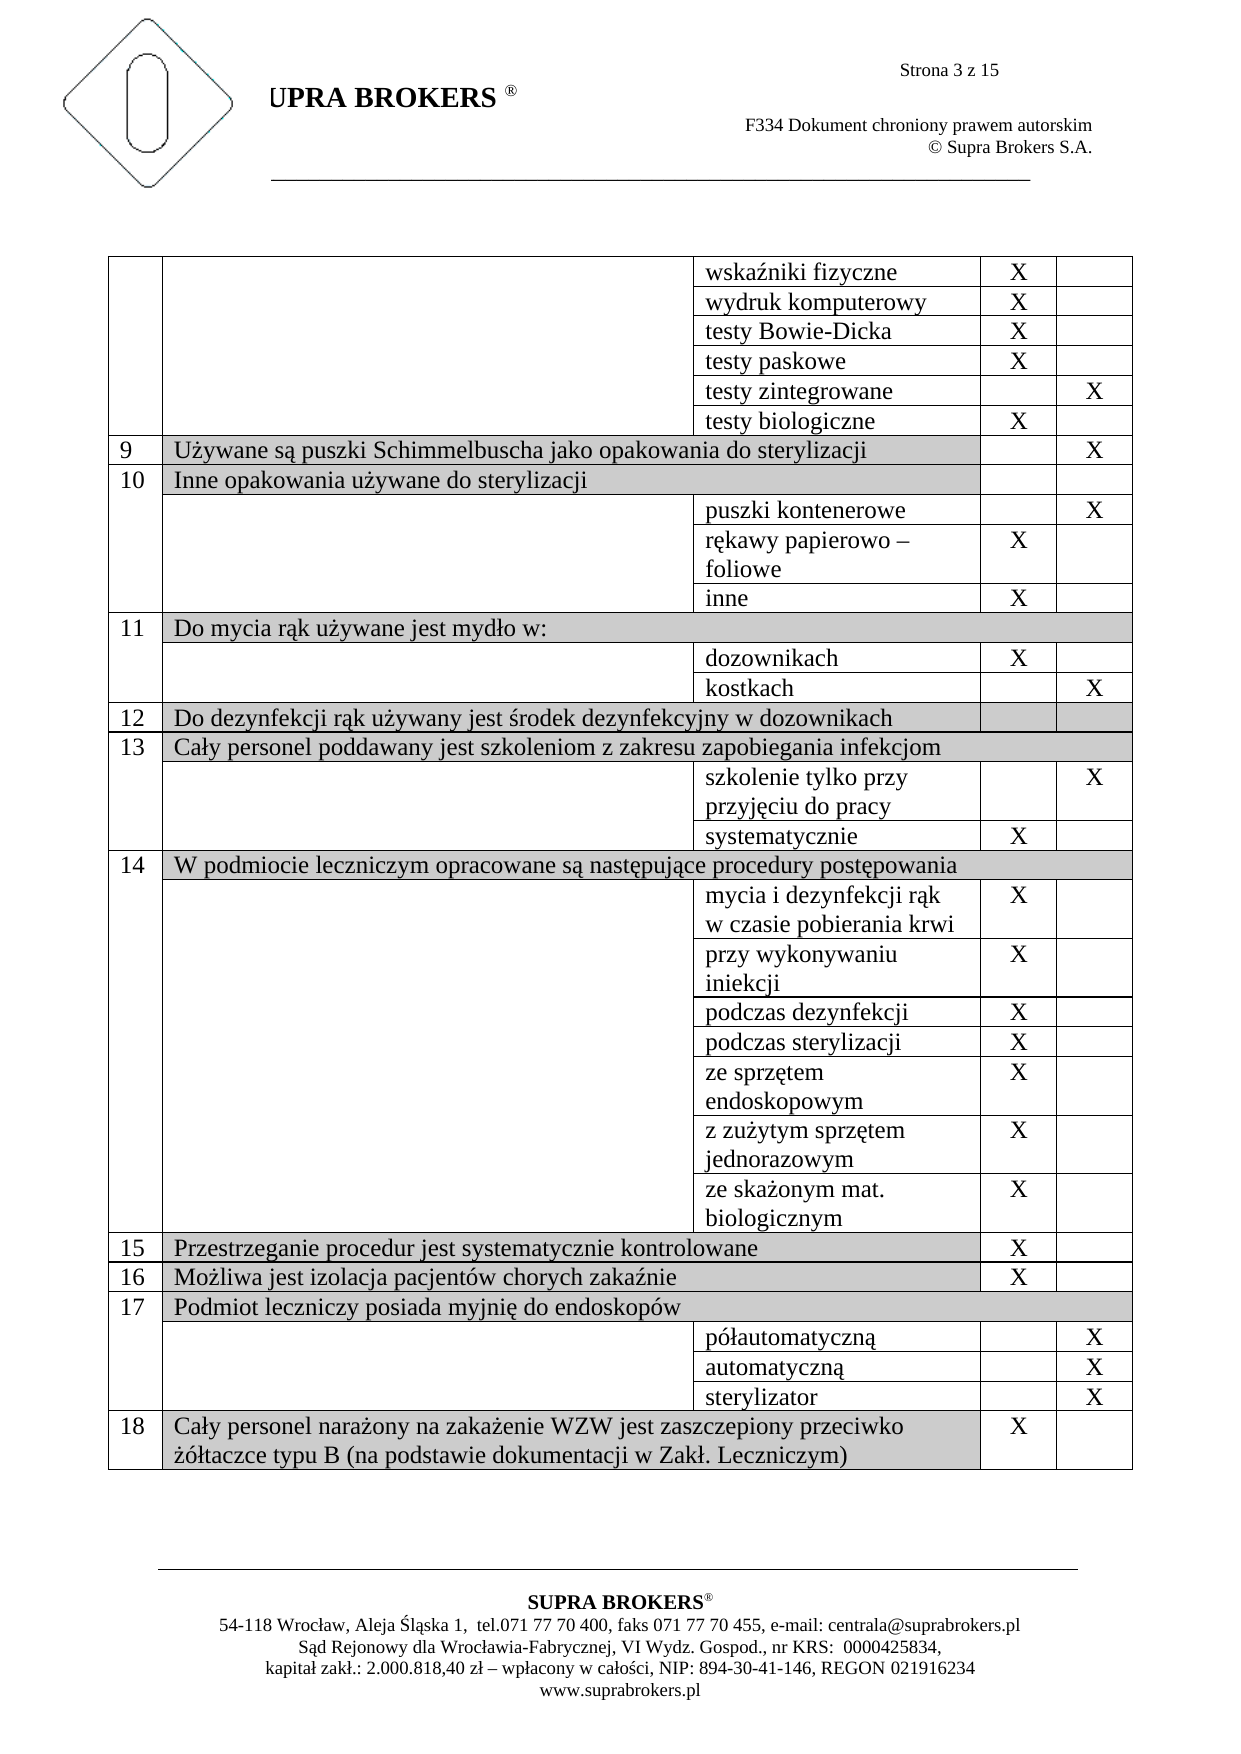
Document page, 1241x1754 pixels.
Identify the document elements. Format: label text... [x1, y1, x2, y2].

table_cell ze skażonym mat. biologicznym [694, 1174, 980, 1232]
table_cell X [1057, 762, 1132, 820]
table_cell podczas dezynfekcji [694, 998, 980, 1026]
table_cell [1057, 998, 1132, 1026]
table_cell [1057, 525, 1132, 582]
table_cell wydruk komputerowy [694, 287, 980, 315]
table_cell [163, 1322, 693, 1410]
table_cell [981, 703, 1056, 731]
table_cell X [981, 880, 1056, 938]
table_cell [981, 762, 1056, 820]
table_cell [1057, 584, 1132, 612]
table_cell X [981, 1174, 1056, 1232]
table_cell testy Bowie-Dicka [694, 316, 980, 345]
table_cell [981, 495, 1056, 524]
table_cell X [981, 406, 1056, 434]
table_cell ze sprzętem endoskopowym [694, 1057, 980, 1114]
table_cell X [981, 287, 1056, 315]
table_cell X [981, 1233, 1056, 1261]
table_cell X [981, 1116, 1056, 1173]
table_cell X [981, 939, 1056, 996]
table_cell [163, 880, 693, 1232]
table_cell X [981, 1027, 1056, 1056]
table_cell [1057, 1057, 1132, 1114]
table_cell 10 [109, 465, 162, 612]
table_cell X [981, 1057, 1056, 1114]
table_cell [1057, 406, 1132, 434]
table_cell 17 [109, 1292, 162, 1410]
table_cell [1057, 287, 1132, 315]
table_cell X [981, 525, 1056, 582]
table_cell Podmiot leczniczy posiada myjnię do endoskopów [163, 1292, 1132, 1321]
table_cell [1057, 257, 1132, 286]
table_cell W podmiocie leczniczym opracowane są następujące procedury postępowania [163, 851, 1132, 879]
table_cell Do mycia rąk używane jest mydło w: [163, 613, 1132, 642]
table_cell [163, 495, 693, 612]
table_cell X [1057, 376, 1132, 405]
table_cell kostkach [694, 673, 980, 702]
table_cell Używane są puszki Schimmelbuscha jako opakowania do sterylizacji [163, 436, 980, 464]
table_cell 11 [109, 613, 162, 702]
table_cell X [1057, 1352, 1132, 1381]
table_cell 18 [109, 1411, 162, 1469]
table_cell [1057, 643, 1132, 672]
table_cell X [981, 1411, 1056, 1469]
table_cell [1057, 703, 1132, 731]
table_cell [1057, 1027, 1132, 1056]
table_cell [1057, 316, 1132, 345]
table_cell [163, 762, 693, 849]
table_cell półautomatyczną [694, 1322, 980, 1351]
table_cell X [981, 998, 1056, 1026]
table_cell X [981, 584, 1056, 612]
table_cell [1057, 465, 1132, 494]
table_cell sterylizator [694, 1382, 980, 1410]
table_cell 14 [109, 851, 162, 1232]
table_cell z zużytym sprzętem jednorazowym [694, 1116, 980, 1173]
table_cell [981, 1352, 1056, 1381]
table_cell mycia i dezynfekcji rąk w czasie pobierania krwi [694, 880, 980, 938]
table_cell [1057, 821, 1132, 849]
table_cell [1057, 880, 1132, 938]
table_cell [981, 376, 1056, 405]
table_cell X [981, 1263, 1056, 1291]
table_cell rękawy papierowo – foliowe [694, 525, 980, 582]
table_cell 13 [109, 733, 162, 849]
table_cell Inne opakowania używane do sterylizacji [163, 465, 980, 494]
table_cell testy biologiczne [694, 406, 980, 434]
table_cell [163, 643, 693, 702]
table_cell X [981, 821, 1056, 849]
table_cell Cały personel narażony na zakażenie WZW jest zaszczepiony przeciwko żółtaczce typu B (na podstawie dokumentacji w Zakł. Leczniczym) [163, 1411, 980, 1469]
table_cell [981, 1322, 1056, 1351]
table_cell [981, 673, 1056, 702]
table_cell 12 [109, 703, 162, 731]
table_cell [1057, 1411, 1132, 1469]
table_cell przy wykonywaniu iniekcji [694, 939, 980, 996]
table_cell X [981, 643, 1056, 672]
table_cell [1057, 939, 1132, 996]
table_cell 15 [109, 1233, 162, 1261]
table_cell X [1057, 436, 1132, 464]
table_cell [981, 436, 1056, 464]
table_cell X [981, 316, 1056, 345]
table_cell testy paskowe [694, 346, 980, 375]
table_cell [1057, 1233, 1132, 1261]
table_cell X [981, 257, 1056, 286]
table_cell [163, 257, 693, 434]
table_cell szkolenie tylko przy przyjęciu do pracy [694, 762, 980, 820]
table_cell [1057, 1263, 1132, 1291]
table_cell Możliwa jest izolacja pacjentów chorych zakaźnie [163, 1263, 980, 1291]
table_cell testy zintegrowane [694, 376, 980, 405]
table_cell wskaźniki fizyczne [694, 257, 980, 286]
table_cell 9 [109, 436, 162, 464]
table_cell X [1057, 495, 1132, 524]
table_cell inne [694, 584, 980, 612]
table_cell 16 [109, 1263, 162, 1291]
table_cell 8 [109, 257, 162, 434]
table_cell X [1057, 1382, 1132, 1410]
table_cell [981, 465, 1056, 494]
table_cell [1057, 346, 1132, 375]
table_cell automatyczną [694, 1352, 980, 1381]
table_cell [1057, 1174, 1132, 1232]
table_cell [981, 1382, 1056, 1410]
table_cell puszki kontenerowe [694, 495, 980, 524]
table_cell X [1057, 1322, 1132, 1351]
table_cell systematycznie [694, 821, 980, 849]
table_cell [1057, 1116, 1132, 1173]
table_cell podczas sterylizacji [694, 1027, 980, 1056]
table_cell Do dezynfekcji rąk używany jest środek dezynfekcyjny w dozownikach [163, 703, 980, 731]
table_cell X [981, 346, 1056, 375]
picture [46, 4, 271, 216]
table_cell X [1057, 673, 1132, 702]
table_cell Przestrzeganie procedur jest systematycznie kontrolowane [163, 1233, 980, 1261]
table_cell Cały personel poddawany jest szkoleniom z zakresu zapobiegania infekcjom [163, 733, 1132, 761]
table_cell dozownikach [694, 643, 980, 672]
